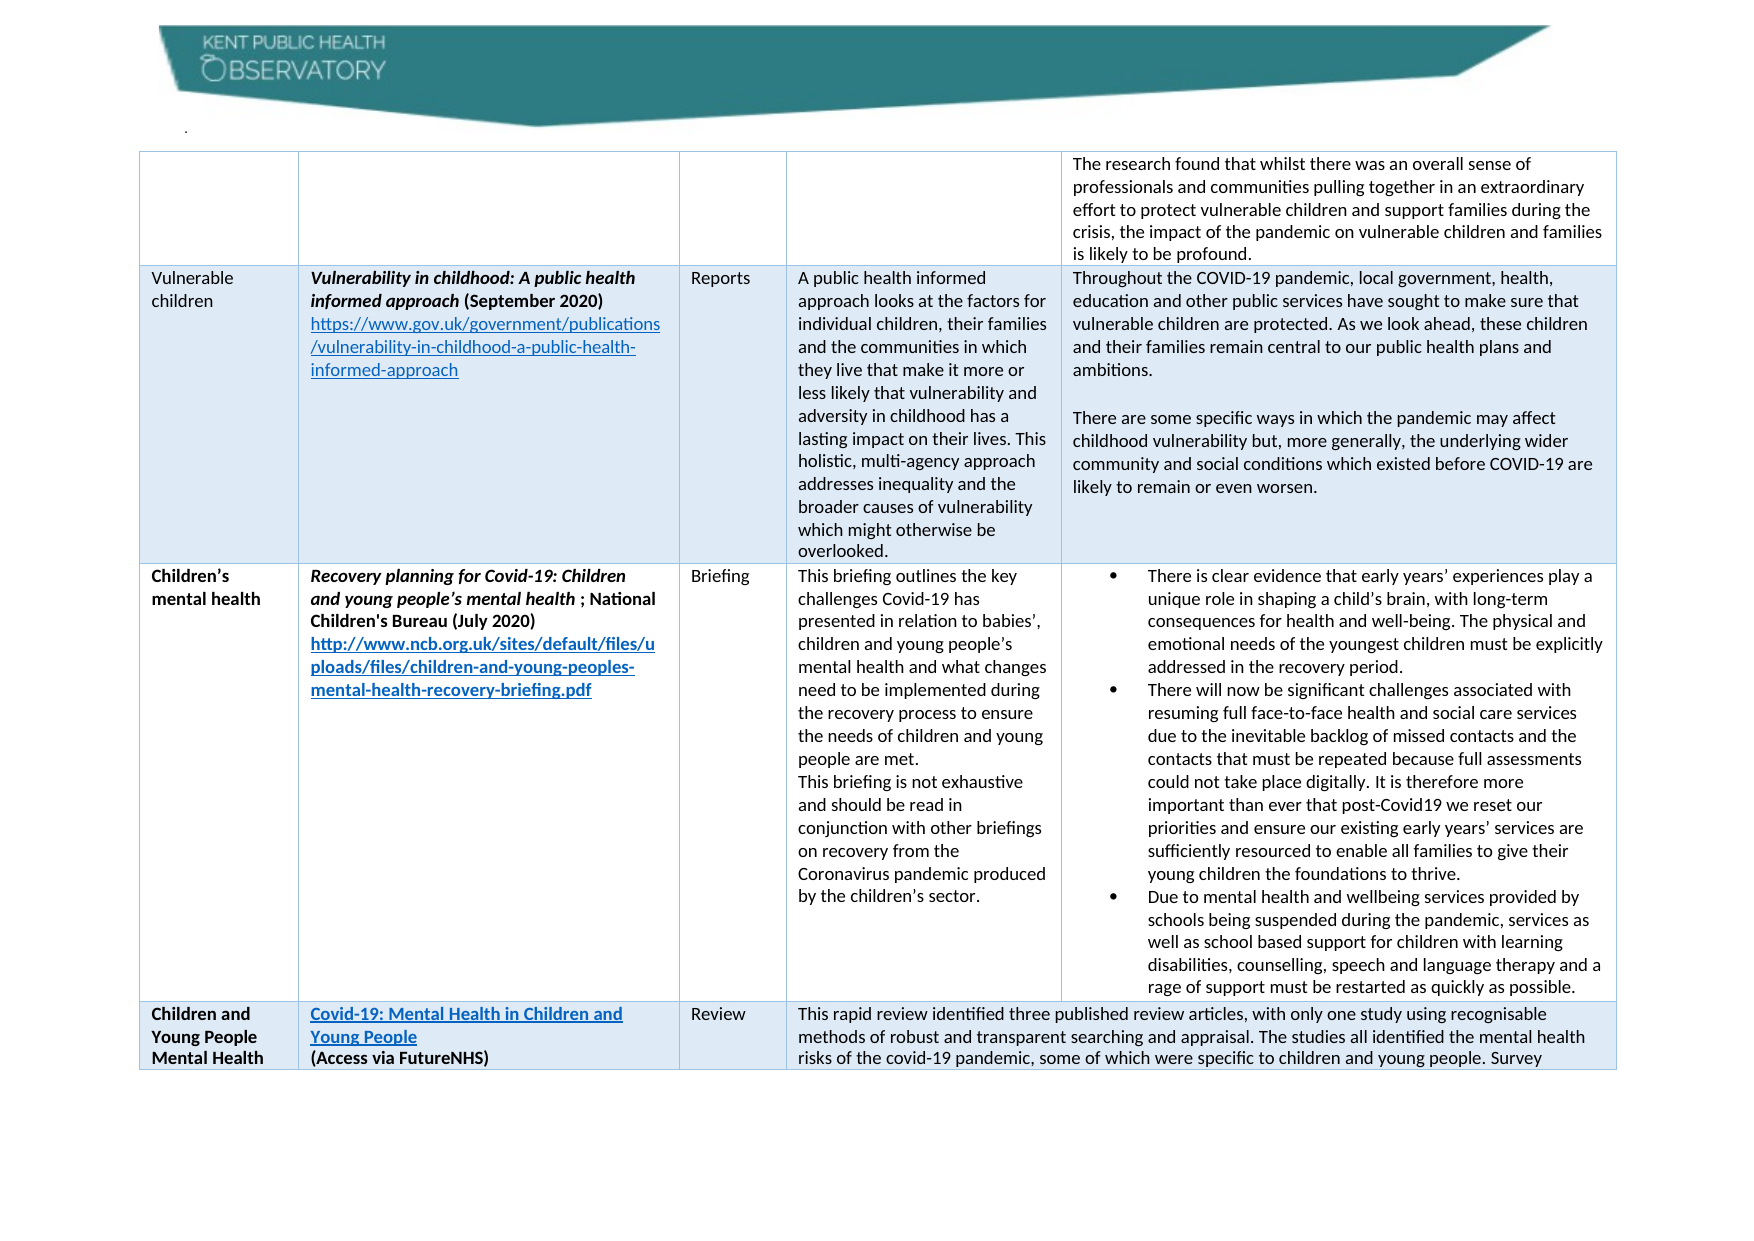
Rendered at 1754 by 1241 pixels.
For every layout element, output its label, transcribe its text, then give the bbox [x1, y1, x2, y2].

picture [158, 25, 1554, 133]
table_cell Throughout the COVID-19 pandemic, local government, health, education and other public services have sought to make sure that vulnerable children are protected. As we look ahead, these children and their families remain central to our public health plans and ambitions. There are some specific ways in which the pandemic may affect childhood vulnerability but, more generally, the underlying wider community and social conditions which existed before COVID-19 are likely to remain or even worsen. [1062, 266, 1616, 563]
table_cell Reports [680, 266, 786, 563]
table_cell This briefing outlines the key challenges Covid-19 has presented in relation to babies’, children and young people’s mental health and what changes need to be implemented during the recovery process to ensure the needs of children and young people are met. This briefing is not exhaustive and should be read in conjunction with other briefings on recovery from the Coronavirus pandemic produced by the children’s sector. [787, 564, 1061, 1001]
table_cell Children’s mental health [140, 564, 298, 1001]
table_cell Vulnerability in childhood: A public health informed approach (September 2020) https://www.gov.uk/government/publications /vulnerability-in-childhood-a-public-health- informed-approach [299, 266, 679, 563]
table_cell Briefing [680, 564, 786, 1001]
table_cell Vulnerable children [140, 266, 298, 563]
table_header [140, 152, 298, 265]
table_cell Covid-19: Mental Health in Children and Young People (Access via FutureNHS) [299, 1002, 679, 1069]
table_cell This rapid review identified three published review articles, with only one study using recognisable methods of robust and transparent searching and appraisal. The studies all identified the mental health risks of the covid-19 pandemic, some of which were specific to children and young people. Survey [787, 1002, 1616, 1069]
table_header [787, 152, 1061, 265]
table_cell Children and Young People Mental Health [140, 1002, 298, 1069]
table_header [299, 152, 679, 265]
table_cell A public health informed approach looks at the factors for individual children, their families and the communities in which they live that make it more or less likely that vulnerability and adversity in childhood has a lasting impact on their lives. This holistic, multi-agency approach addresses inequality and the broader causes of vulnerability which might otherwise be overlooked. [787, 266, 1061, 563]
table_cell Review [680, 1002, 786, 1069]
table_cell Recovery planning for Covid-19: Children and young people’s mental health ; National Children's Bureau (July 2020) http://www.ncb.org.uk/sites/default/files/u ploads/files/children-and-young-peoples- mental-health-recovery-briefing.pdf [299, 564, 679, 1001]
table_header [680, 152, 786, 265]
table_cell There is clear evidence that early years’ experiences play a unique role in shaping a child’s brain, with long-term consequences for health and well-being. The physical and emotional needs of the youngest children must be explicitly addressed in the recovery period. There will now be significant challenges associated with resuming full face-to-face health and social care services due to the inevitable backlog of missed contacts and the contacts that must be repeated because full assessments could not take place digitally. It is therefore more important than ever that post-Covid19 we reset our priorities and ensure our existing early years’ services are sufficiently resourced to enable all families to give their young children the foundations to thrive. Due to mental health and wellbeing services provided by schools being suspended during the pandemic, services as well as school based support for children with learning disabilities, counselling, speech and language therapy and a rage of support must be restarted as quickly as possible. [1062, 564, 1616, 1001]
table_header The research found that whilst there was an overall sense of professionals and communities pulling together in an extraordinary effort to protect vulnerable children and support families during the crisis, the impact of the pandemic on vulnerable children and families is likely to be profound. [1062, 152, 1616, 265]
